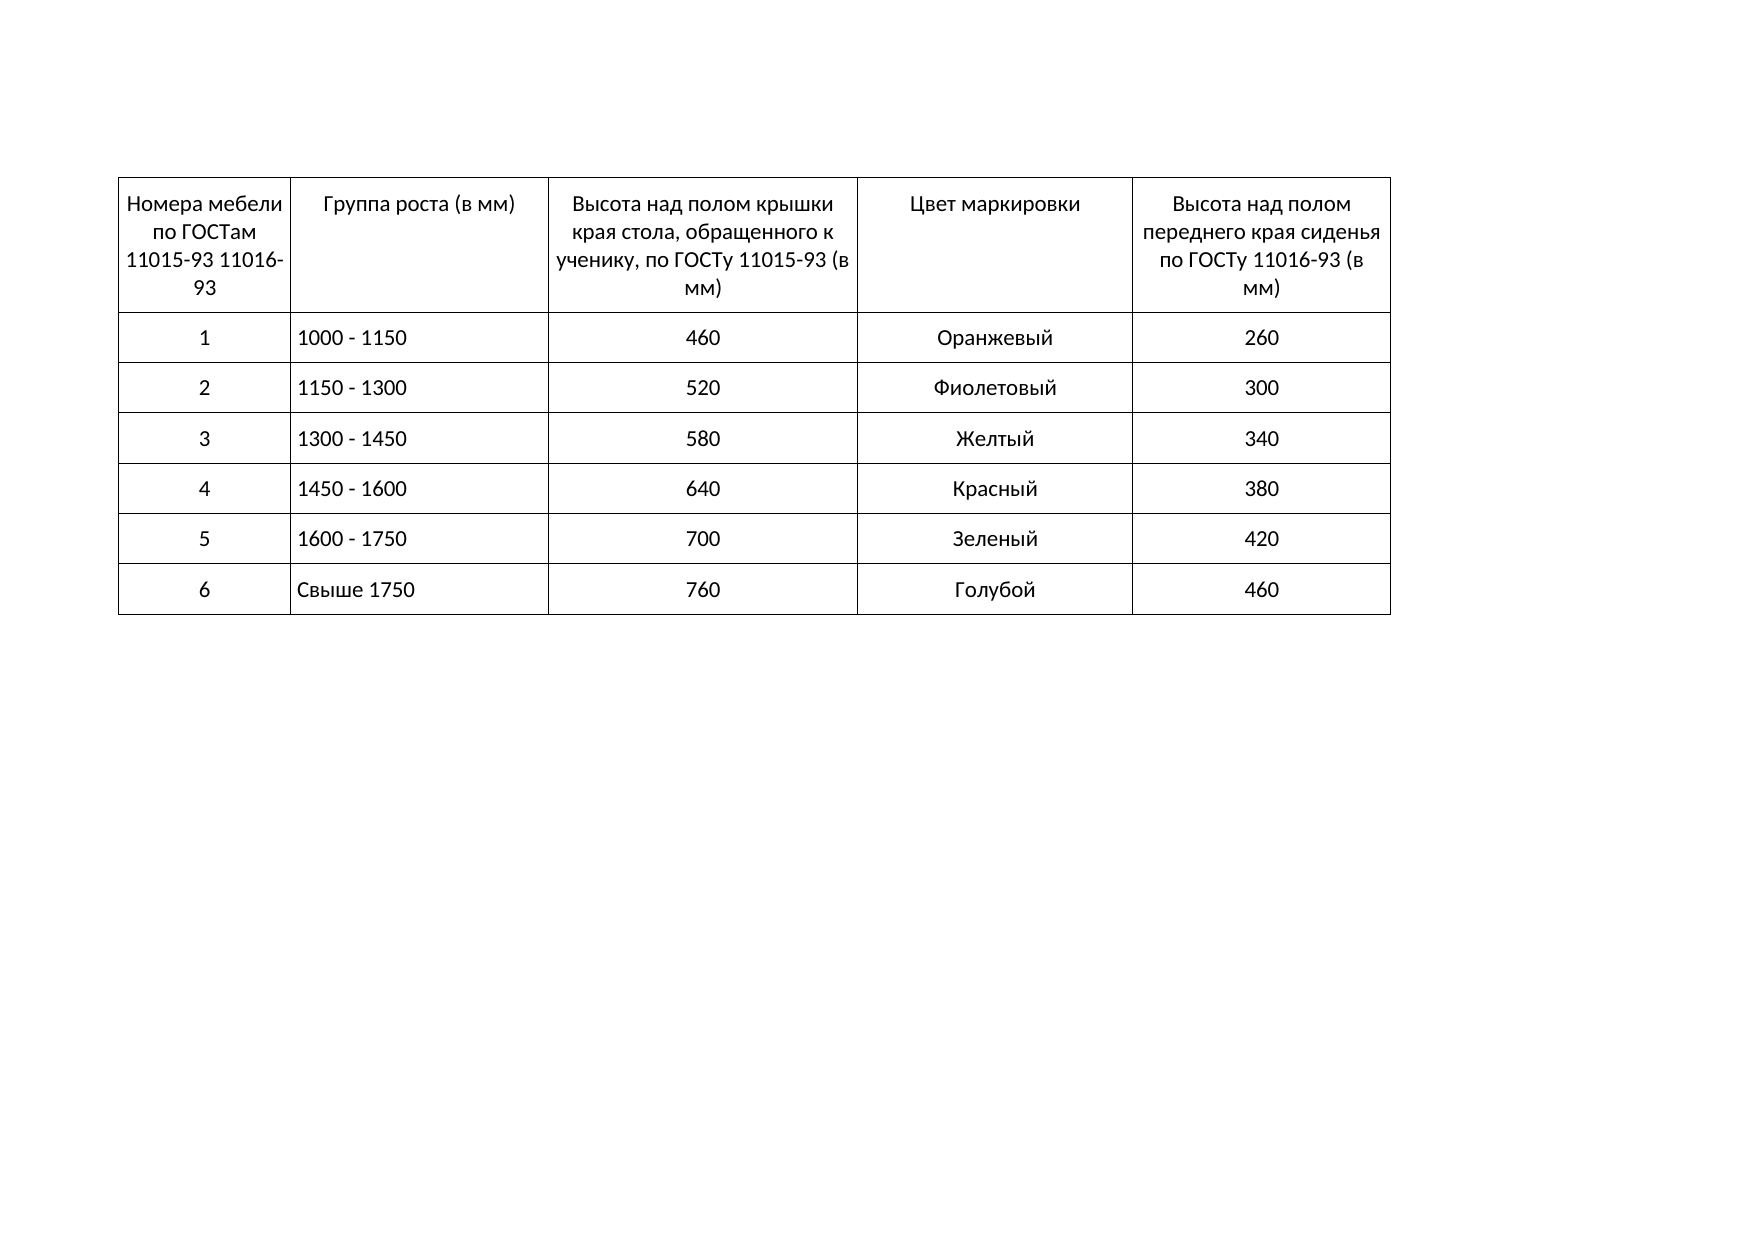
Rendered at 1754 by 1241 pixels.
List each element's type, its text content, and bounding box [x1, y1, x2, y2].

table_cell Голубой [858, 564, 1132, 613]
table_cell 520 [549, 363, 857, 412]
table_cell 4 [119, 464, 290, 513]
table_cell 460 [549, 313, 857, 362]
table_cell 580 [549, 413, 857, 462]
table_cell 1 [119, 313, 290, 362]
table_cell 420 [1133, 514, 1390, 563]
table_cell 700 [549, 514, 857, 563]
table_cell 760 [549, 564, 857, 613]
table_cell Оранжевый [858, 313, 1132, 362]
table_header Высота над полом крышки края стола, обращенного к ученику, по ГОСТу 11015-93 (в мм) [549, 178, 857, 312]
table_cell 1600 - 1750 [291, 514, 548, 563]
table_cell Фиолетовый [858, 363, 1132, 412]
table_cell Красный [858, 464, 1132, 513]
table_cell 300 [1133, 363, 1390, 412]
table_header Группа роста (в мм) [291, 178, 548, 312]
table_cell 5 [119, 514, 290, 563]
table_cell 1450 - 1600 [291, 464, 548, 513]
table_cell 1300 - 1450 [291, 413, 548, 462]
table_header Высота над полом переднего края сиденья по ГОСТу 11016-93 (в мм) [1133, 178, 1390, 312]
table_header Номера мебели по ГОСТам 11015-93 11016-93 [119, 178, 290, 312]
table_cell 340 [1133, 413, 1390, 462]
table_cell 3 [119, 413, 290, 462]
table_cell 1150 - 1300 [291, 363, 548, 412]
table_cell Желтый [858, 413, 1132, 462]
table_cell 460 [1133, 564, 1390, 613]
table_header Цвет маркировки [858, 178, 1132, 312]
table_cell 6 [119, 564, 290, 613]
table_cell 1000 - 1150 [291, 313, 548, 362]
table_cell 380 [1133, 464, 1390, 513]
table_cell Зеленый [858, 514, 1132, 563]
table_cell Свыше 1750 [291, 564, 548, 613]
table_cell 260 [1133, 313, 1390, 362]
table_cell 2 [119, 363, 290, 412]
table_cell 640 [549, 464, 857, 513]
